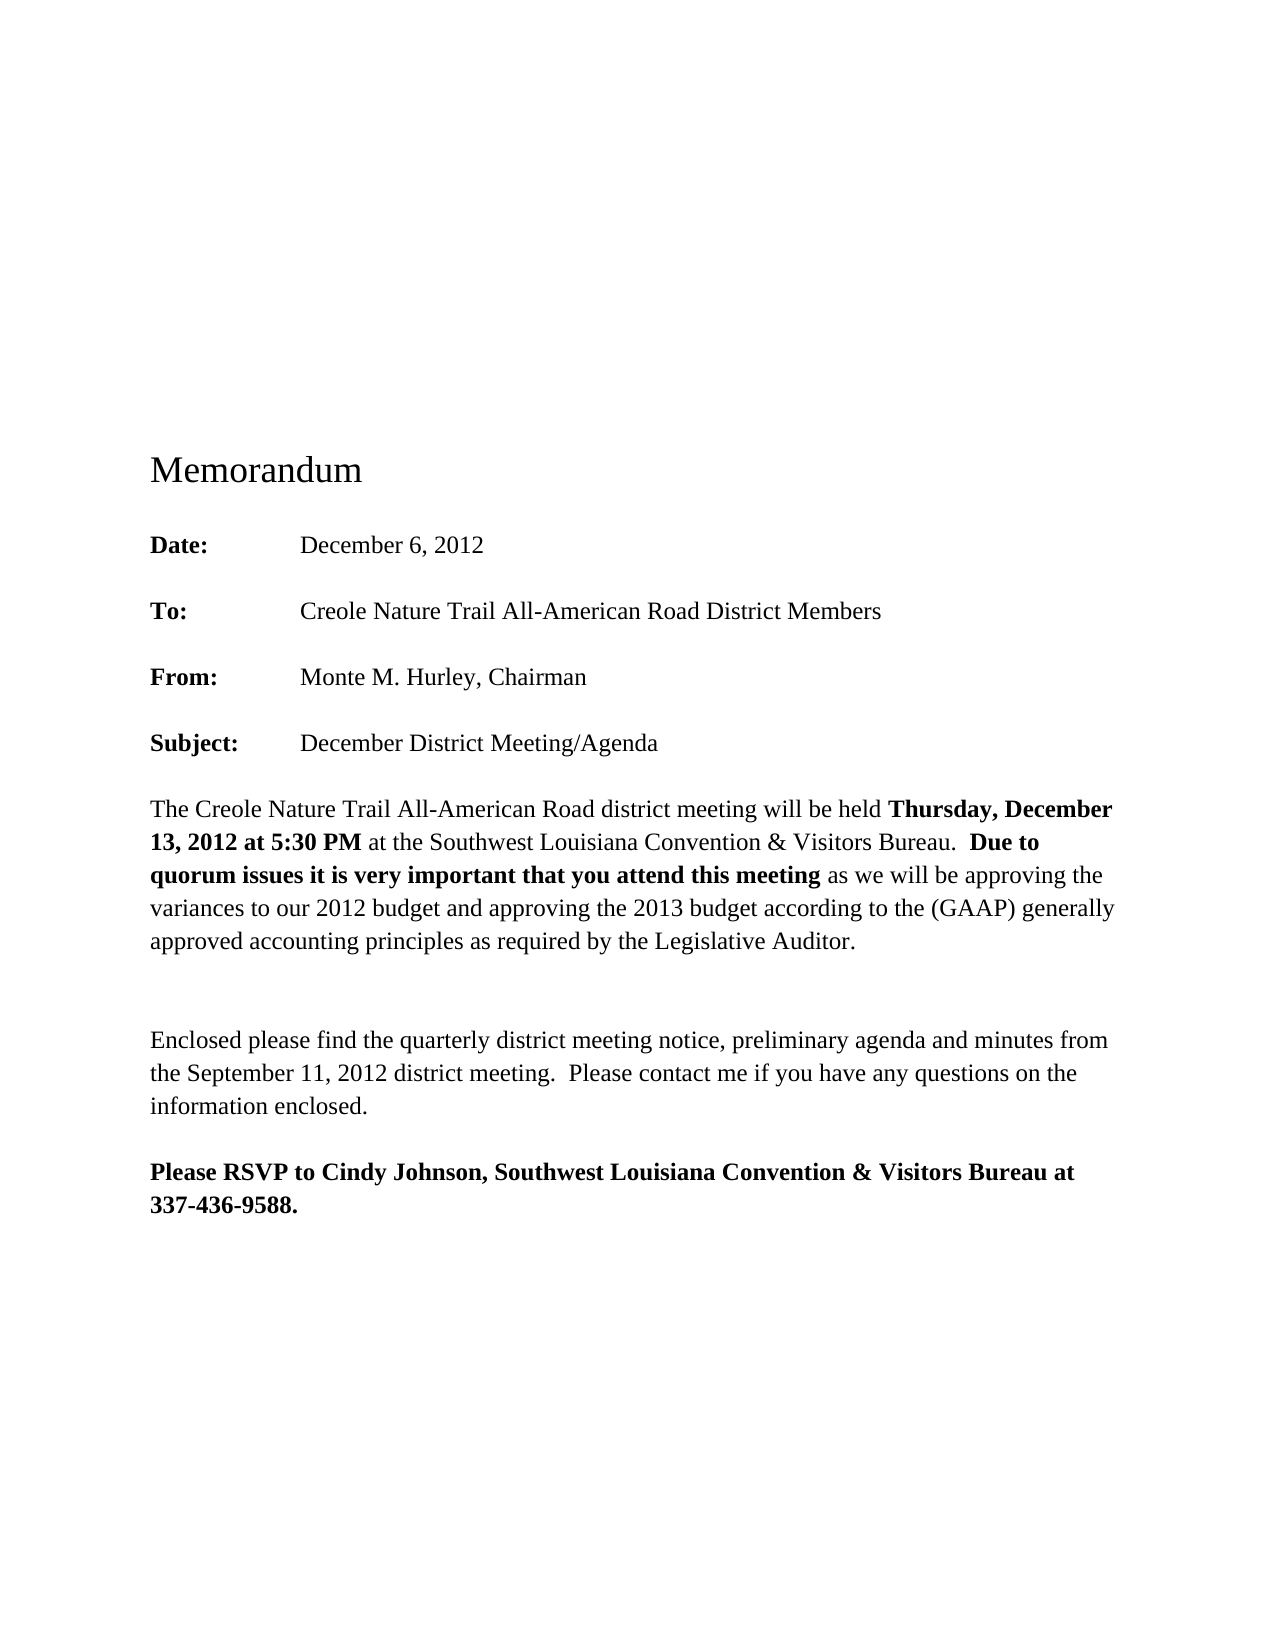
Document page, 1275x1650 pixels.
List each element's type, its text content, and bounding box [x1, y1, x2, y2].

text To: Creole Nature Trail All-American Road District Members [150, 596, 1125, 624]
text Memorandum [150, 447, 1125, 490]
text Enclosed please find the quarterly district meeting notice, preliminary agenda and minutes from the September 11, 2012 district meeting. Please contact me if you have any questions on the information enclosed. [150, 1025, 1125, 1120]
text Subject: December District Meeting/Agenda [150, 728, 1125, 757]
text Please RSVP to Cindy Johnson, Southwest Louisiana Convention & Visitors Bureau at 337-436-9588. [150, 1157, 1125, 1219]
text The Creole Nature Trail All-American Road district meeting will be held Thursday, December 13, 2012 at 5:30 PM at the Southwest Louisiana Convention & Visitors Bureau. Due to quorum issues it is very important that you attend this meeting as we will be approving the variances to our 2012 budget and approving the 2013 budget according to the (GAAP) generally approved accounting principles as required by the Legislative Auditor. [150, 794, 1125, 955]
text Date: December 6, 2012 [150, 530, 1125, 558]
text From: Monte M. Hurley, Chairman [150, 662, 1125, 691]
